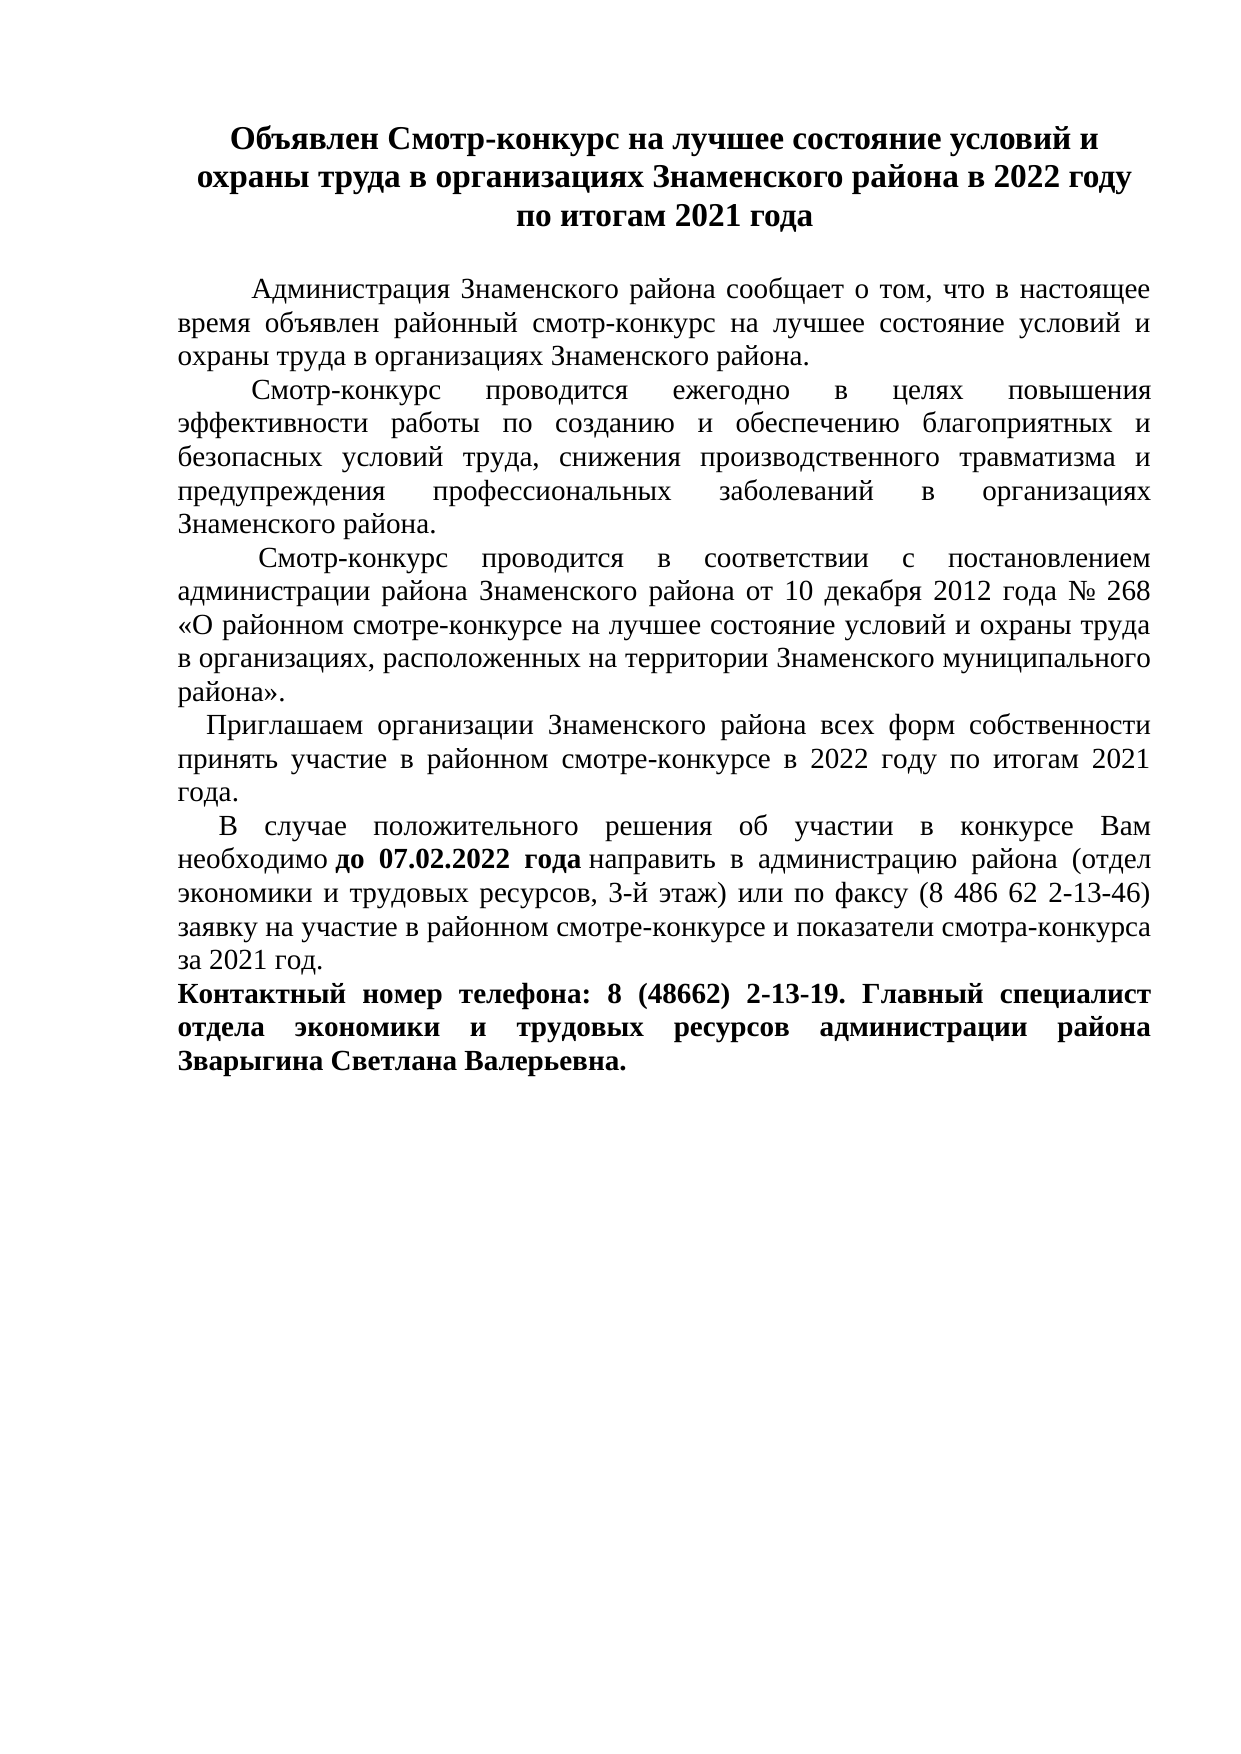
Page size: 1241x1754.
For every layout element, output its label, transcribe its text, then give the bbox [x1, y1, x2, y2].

text Контактный номер телефона: 8 (48662) 2-13-19. Главный специалист отдела экономики и трудовых ресурсов администрации района Зварыгина Светлана Валерьевна. [177, 976, 1152, 1076]
text Смотр-конкурс проводится в соответствии с постановлением администрации района Знаменского района от 10 декабря 2012 года № 268 «О районном смотре-конкурсе на лучшее состояние условий и охраны труда в организациях, расположенных на территории Знаменского муниципального района». [177, 540, 1152, 707]
text Администрация Знаменского района сообщает о том, что в настоящее время объявлен районный смотр-конкурс на лучшее состояние условий и охраны труда в организациях Знаменского района. [177, 271, 1152, 372]
text Смотр-конкурс проводится ежегодно в целях повышения эффективности работы по созданию и обеспечению благоприятных и безопасных условий труда, снижения производственного травматизма и предупреждения профессиональных заболеваний в организациях Знаменского района. [177, 372, 1152, 540]
text Объявлен Смотр-конкурс на лучшее состояние условий и охраны труда в организациях Знаменского района в 2022 году по итогам 2021 года [177, 118, 1152, 233]
text В случае положительного решения об участии в конкурсе Вам необходимо до 07.02.2022 года направить в администрацию района (отдел экономики и трудовых ресурсов, 3-й этаж) или по факсу (8 486 62 2-13-46) заявку на участие в районном смотре-конкурсе и показатели смотра-конкурса за 2021 год. [177, 808, 1152, 976]
text Приглашаем организации Знаменского района всех форм собственности принять участие в районном смотре-конкурсе в 2022 году по итогам 2021 года. [177, 707, 1152, 808]
